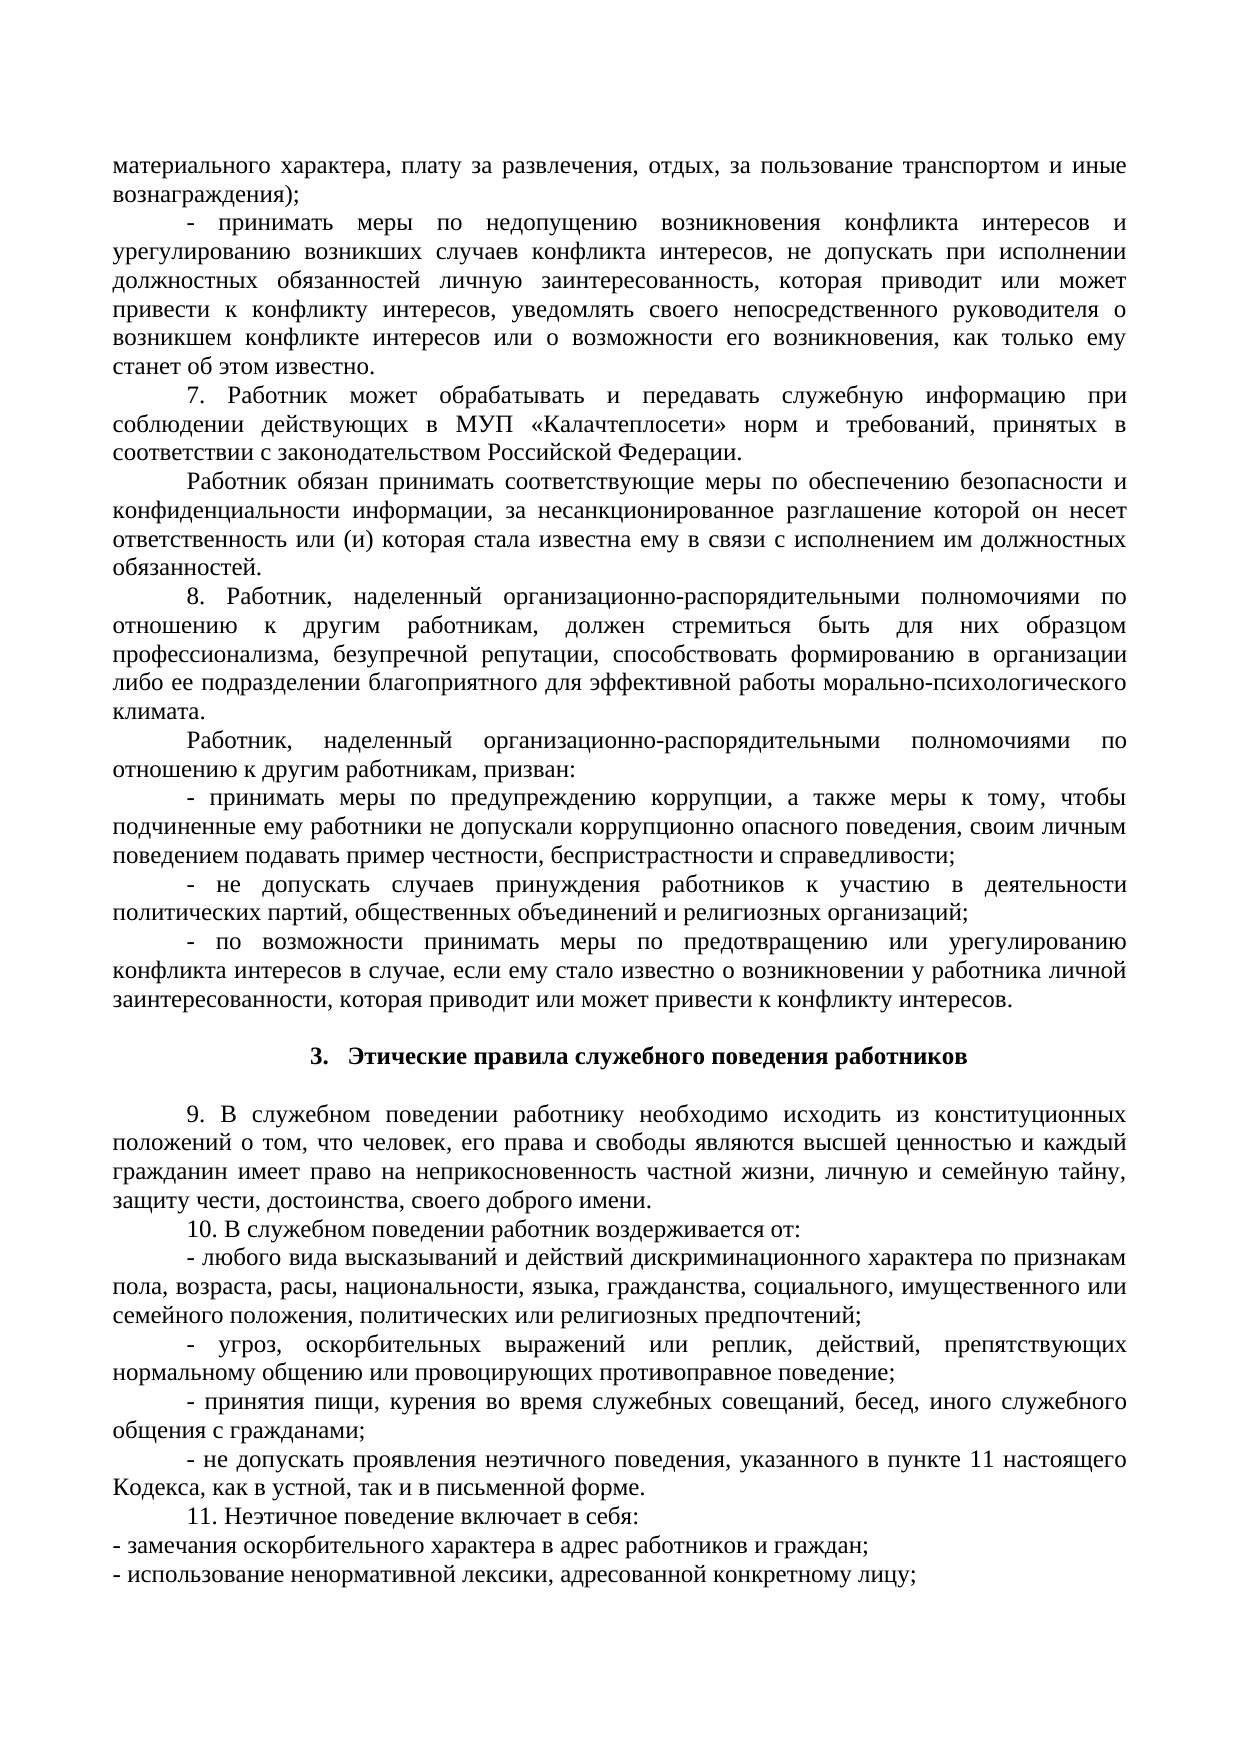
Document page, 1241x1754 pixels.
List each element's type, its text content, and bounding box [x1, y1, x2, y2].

text - принимать меры по предупреждению коррупции, а также меры к тому, чтобы подчиненные ему работники не допускали коррупционно опасного поведения, своим личным поведением подавать пример честности, беспристрастности и справедливости; [112, 782, 1128, 869]
text - принятия пищи, курения во время служебных совещаний, бесед, иного служебного общения с гражданами; [112, 1386, 1128, 1444]
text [112, 150, 1128, 207]
text 8. Работник, наделенный организационно-распорядительными полномочиями по отношению к другим работникам, должен стремиться быть для них образцом профессионализма, безупречной репутации, способствовать формированию в организации либо ее подразделении благоприятного для эффективной работы морально-психологического климата. [112, 581, 1128, 725]
text - использование ненормативной лексики, адресованной конкретному лицу; [112, 1559, 1128, 1587]
text - любого вида высказываний и действий дискриминационного характера по признакам пола, возраста, расы, национальности, языка, гражданства, социального, имущественного или семейного положения, политических или религиозных предпочтений; [112, 1242, 1128, 1329]
text - не допускать случаев принуждения работников к участию в деятельности политических партий, общественных объединений и религиозных организаций; [112, 869, 1128, 926]
text Работник, наделенный организационно-распорядительными полномочиями по отношению к другим работникам, призван: [112, 725, 1128, 782]
text 9. В служебном поведении работнику необходимо исходить из конституционных положений о том, что человек, его права и свободы являются высшей ценностью и каждый гражданин имеет право на неприкосновенность частной жизни, личную и семейную тайну, защиту чести, достоинства, своего доброго имени. [112, 1099, 1128, 1214]
text - не допускать проявления неэтичного поведения, указанного в пункте 11 настоящего Кодекса, как в устной, так и в письменной форме. [112, 1444, 1128, 1501]
text 10. В служебном поведении работник воздерживается от: [112, 1214, 1128, 1242]
text - принимать меры по недопущению возникновения конфликта интересов и урегулированию возникших случаев конфликта интересов, не допускать при исполнении должностных обязанностей личную заинтересованность, которая приводит или может привести к конфликту интересов, уведомлять своего непосредственного руководителя о возникшем конфликте интересов или о возможности его возникновения, как только ему станет об этом известно. [112, 207, 1128, 380]
text - замечания оскорбительного характера в адрес работников и граждан; [112, 1530, 1128, 1559]
text - по возможности принимать меры по предотвращению или урегулированию конфликта интересов в случае, если ему стало известно о возникновении у работника личной заинтересованности, которая приводит или может привести к конфликту интересов. [112, 926, 1128, 1012]
list Этические правила служебного поведения работников [150, 1041, 1128, 1070]
text - угроз, оскорбительных выражений или реплик, действий, препятствующих нормальному общению или провоцирующих противоправное поведение; [112, 1329, 1128, 1386]
text Работник обязан принимать соответствующие меры по обеспечению безопасности и конфиденциальности информации, за несанкционированное разглашение которой он несет ответственность или (и) которая стала известна ему в связи с исполнением им должностных обязанностей. [112, 466, 1128, 581]
text 11. Неэтичное поведение включает в себя: [112, 1501, 1128, 1530]
text 7. Работник может обрабатывать и передавать служебную информацию при соблюдении действующих в МУП «Калачтеплосети» норм и требований, принятых в соответствии с законодательством Российской Федерации. [112, 380, 1128, 466]
